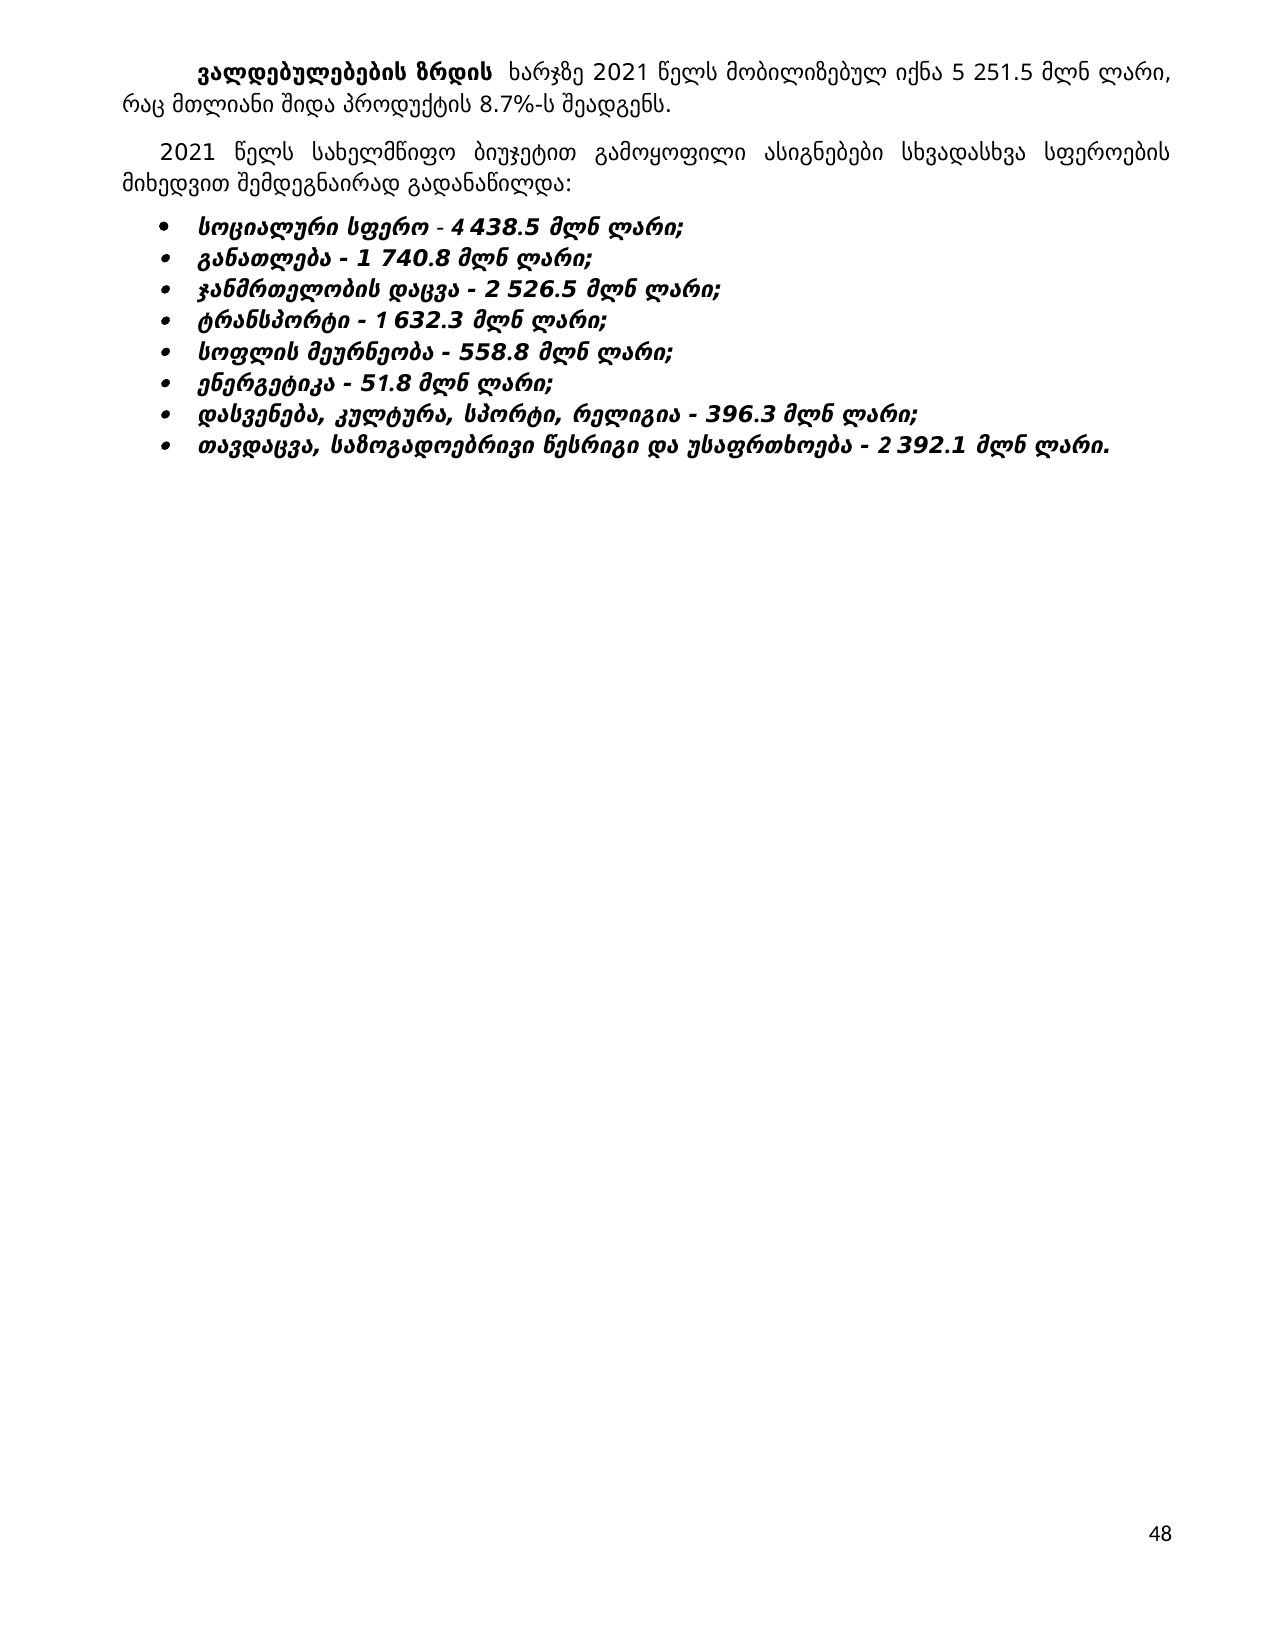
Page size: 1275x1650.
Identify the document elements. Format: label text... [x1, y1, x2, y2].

text ვალდებულებების ზრდის ხარჯზე 2021 წელს მობილიზებულ იქნა 5 251.5 მლნ ლარი, რაც მთლიანი შიდა პროდუქტის 8.7%-ს შეადგენს. [122, 56, 1172, 119]
list დასვენება, კულტურა, სპორტი, რელიგია - 396.3 მლნ ლარი; [159, 398, 1172, 429]
list სოფლის მეურნეობა - 558.8 მლნ ლარი; [159, 335, 1172, 367]
list სოციალური სფერო - 4 438.5 მლნ ლარი; [159, 210, 1172, 242]
text 2021 წელს სახელმწიფო ბიუჯეტით გამოყოფილი ასიგნებები სხვადასხვა სფეროების მიხედვით შემდეგნაირად გადანაწილდა: [122, 135, 1172, 198]
list განათლება - 1 740.8 მლნ ლარი; [159, 242, 1172, 273]
list თავდაცვა, საზოგადოებრივი წესრიგი და უსაფრთხოება - 2 392.1 მლნ ლარი. [159, 429, 1172, 460]
list ენერგეტიკა - 51.8 მლნ ლარი; [159, 367, 1172, 398]
list ჯანმრთელობის დაცვა - 2 526.5 მლნ ლარი; [159, 273, 1172, 304]
list ტრანსპორტი - 1 632.3 მლნ ლარი; [159, 304, 1172, 335]
